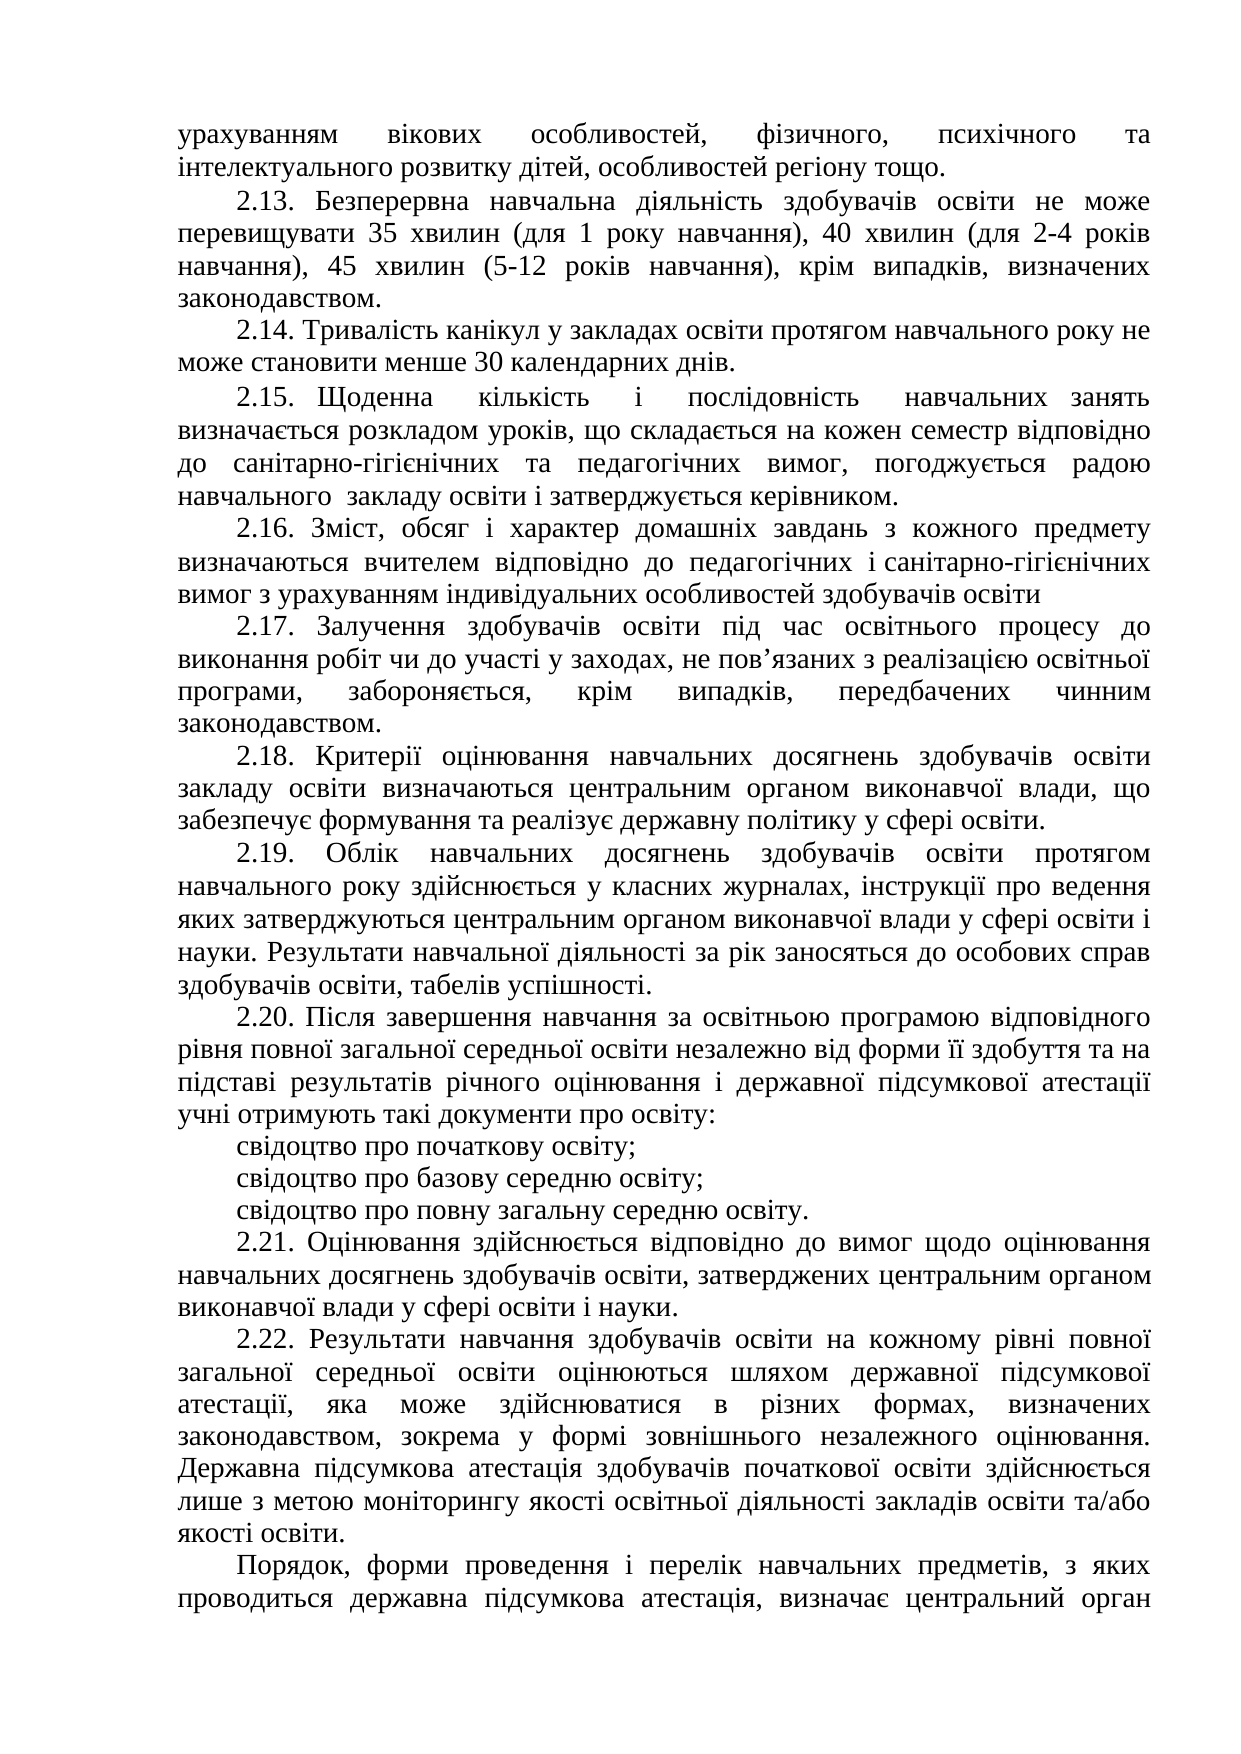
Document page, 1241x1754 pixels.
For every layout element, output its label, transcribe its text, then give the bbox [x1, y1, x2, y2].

text 2.22. Результати навчання здобувачів освіти на кожному рівні повної загальної середньої освіти оцінюються шляхом державної підсумкової атестації, яка може здійснюватися в різних формах, визначених законодавством, зокрема у формі зовнішнього незалежного оцінювання. Державна підсумкова атестація здобувачів початкової освіти здійснюється лише з метою моніторингу якості освітньої діяльності закладів освіти та/або якості освіти. [177, 1323, 1152, 1549]
text свідоцтво про повну загальну середню освіту. [177, 1194, 1152, 1226]
text 2.21. Оцінювання здійснюється відповідно до вимог щодо оцінювання навчальних досягнень здобувачів освіти, затверджених центральним органом виконавчої влади у сфері освіти і науки. [177, 1226, 1152, 1323]
text 2.20. Після завершення навчання за освітньою програмою відповідного рівня повної загальної середньої освіти незалежно від форми її здобуття та на підставі результатів річного оцінювання і державної підсумкової атестації учні отримують такі документи про освіту: [177, 1000, 1152, 1129]
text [177, 118, 1152, 183]
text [177, 1549, 1152, 1613]
text 2.14. Тривалість канікул у закладах освіти протягом навчального року не може становити менше 30 календарних днів. [177, 313, 1152, 378]
text 2.17. Залучення здобувачів освіти під час освітнього процесу до виконання робіт чи до участі у заходах, не пов’язаних з реалізацією освітньої програми, забороняється, крім випадків, передбачених чинним законодавством. [177, 610, 1152, 739]
text 2.13. Безперервна навчальна діяльність здобувачів освіти не може перевищувати 35 хвилин (для 1 року навчання), 40 хвилин (для 2-4 років навчання), 45 хвилин (5-12 років навчання), крім випадків, визначених законодавством. [177, 184, 1152, 313]
text 2.16. Зміст, обсяг і характер домашніх завдань з кожного предмету визначаються вчителем відповідно до педагогічних і санітарно-гігієнічних вимог з урахуванням індивідуальних особливостей здобувачів освіти [177, 511, 1152, 610]
text 2.18. Критерії оцінювання навчальних досягнень здобувачів освіти закладу освіти визначаються центральним органом виконавчої влади, що забезпечує формування та реалізує державну політику у сфері освіти. [177, 739, 1152, 836]
text 2.19. Облік навчальних досягнень здобувачів освіти протягом навчального року здійснюється у класних журналах, інструкції про ведення яких затверджуються центральним органом виконавчої влади у сфері освіти і науки. Результати навчальної діяльності за рік заносяться до особових справ здобувачів освіти, табелів успішності. [177, 836, 1152, 1000]
text 2.15. Щоденна кількість і послідовність навчальних занять визначається розкладом уроків, що складається на кожен семестр відповідно до санітарно-гігієнічних та педагогічних вимог, погоджується радою навчального закладу освіти і затверджується керівником. [177, 380, 1152, 511]
text свідоцтво про базову середню освіту; [177, 1162, 1152, 1194]
text свідоцтво про початкову освіту; [177, 1129, 1152, 1162]
